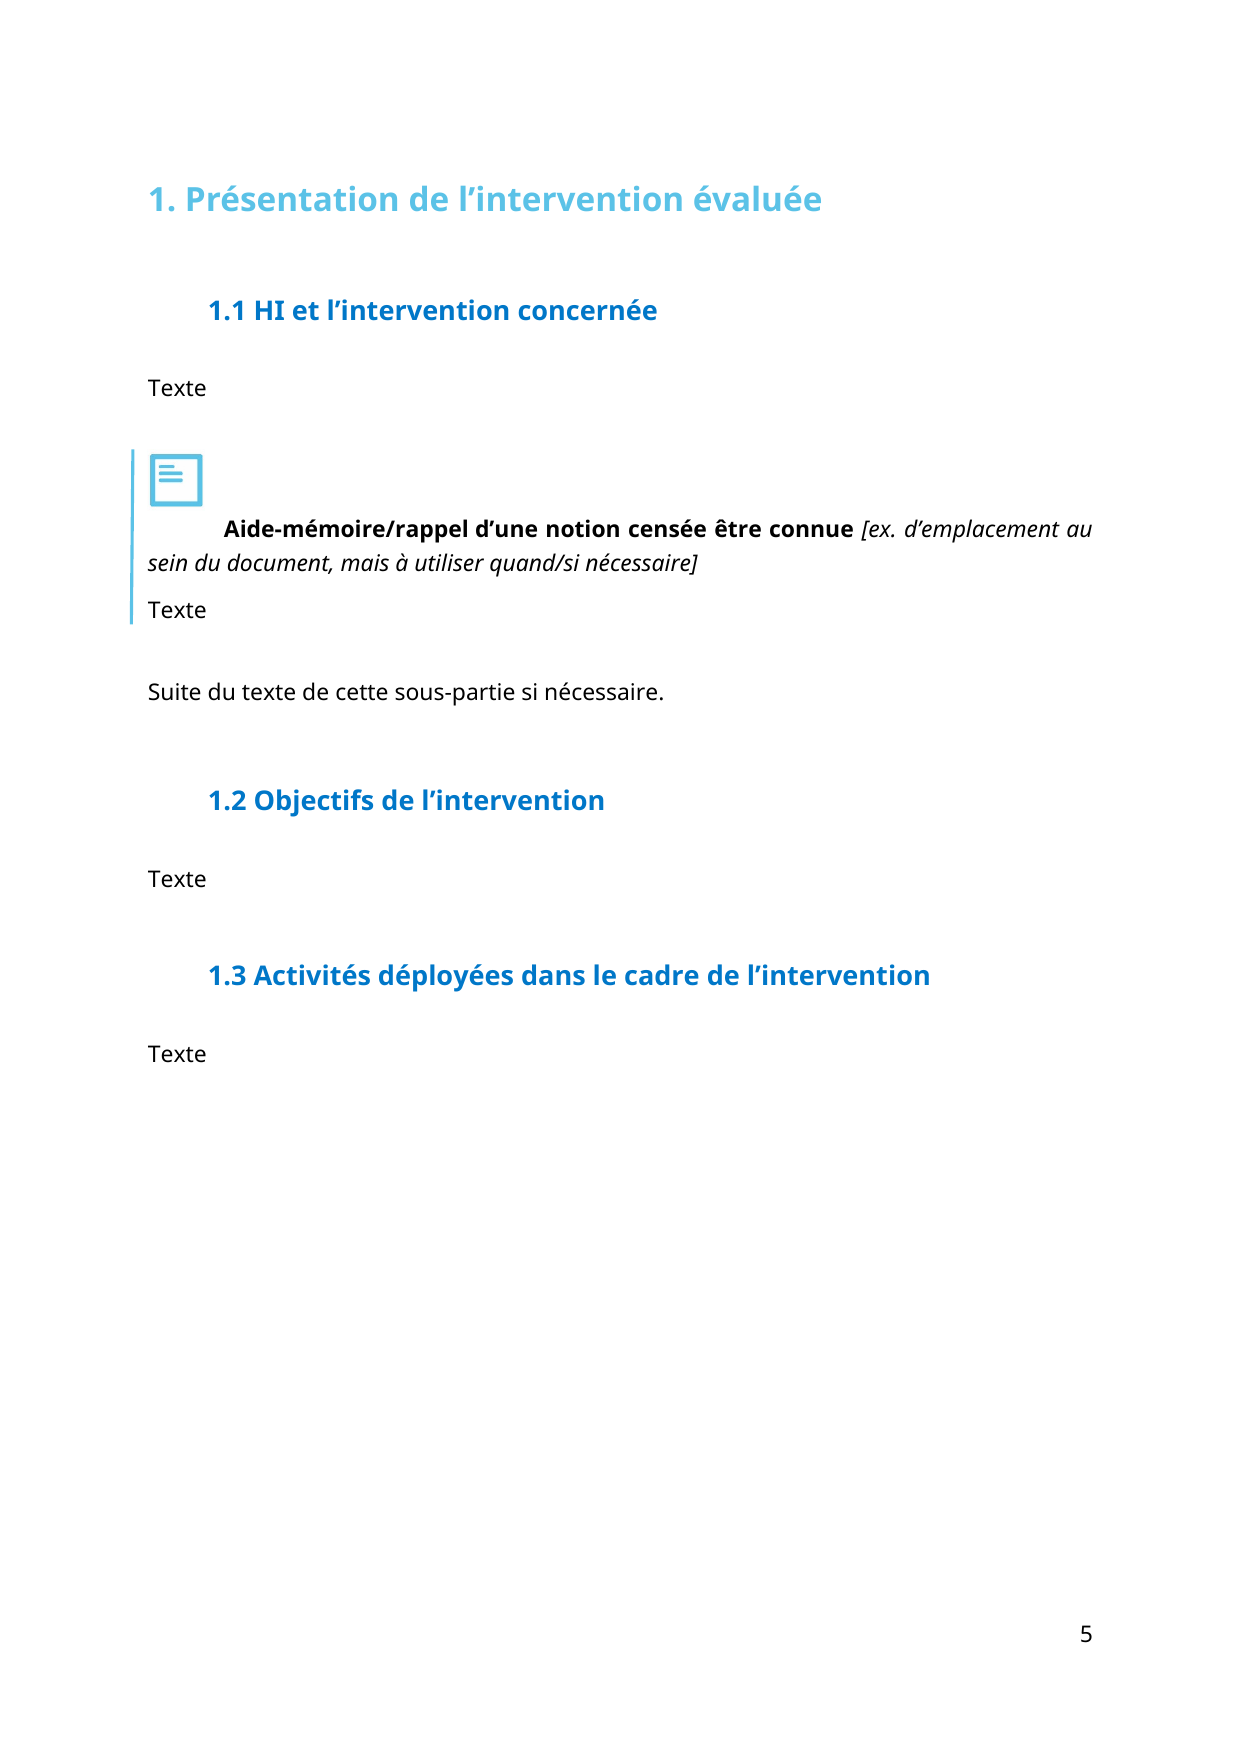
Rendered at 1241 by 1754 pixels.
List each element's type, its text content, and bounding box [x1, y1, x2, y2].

subtitle 1.3 Activités déployées dans le cadre de l’intervention [148, 957, 1092, 993]
subtitle 1.2 Objectifs de l’intervention [148, 782, 1092, 818]
text Suite du texte de cette sous-partie si nécessaire. [148, 675, 1092, 707]
text Aide-mémoire/rappel d’une notion censée être connue [ex. d’emplacement au sein du document, mais à utiliser quand/si nécessaire] [148, 513, 1092, 578]
text Texte [148, 338, 1092, 403]
picture [145, 449, 205, 509]
subtitle 1.1 HI et l’intervention concernée [148, 251, 1092, 328]
text Texte [148, 594, 1092, 625]
subtitle 1. Présentation de l’intervention évaluée [148, 176, 1092, 221]
text Texte [148, 1003, 1092, 1103]
text Texte [148, 828, 1092, 894]
